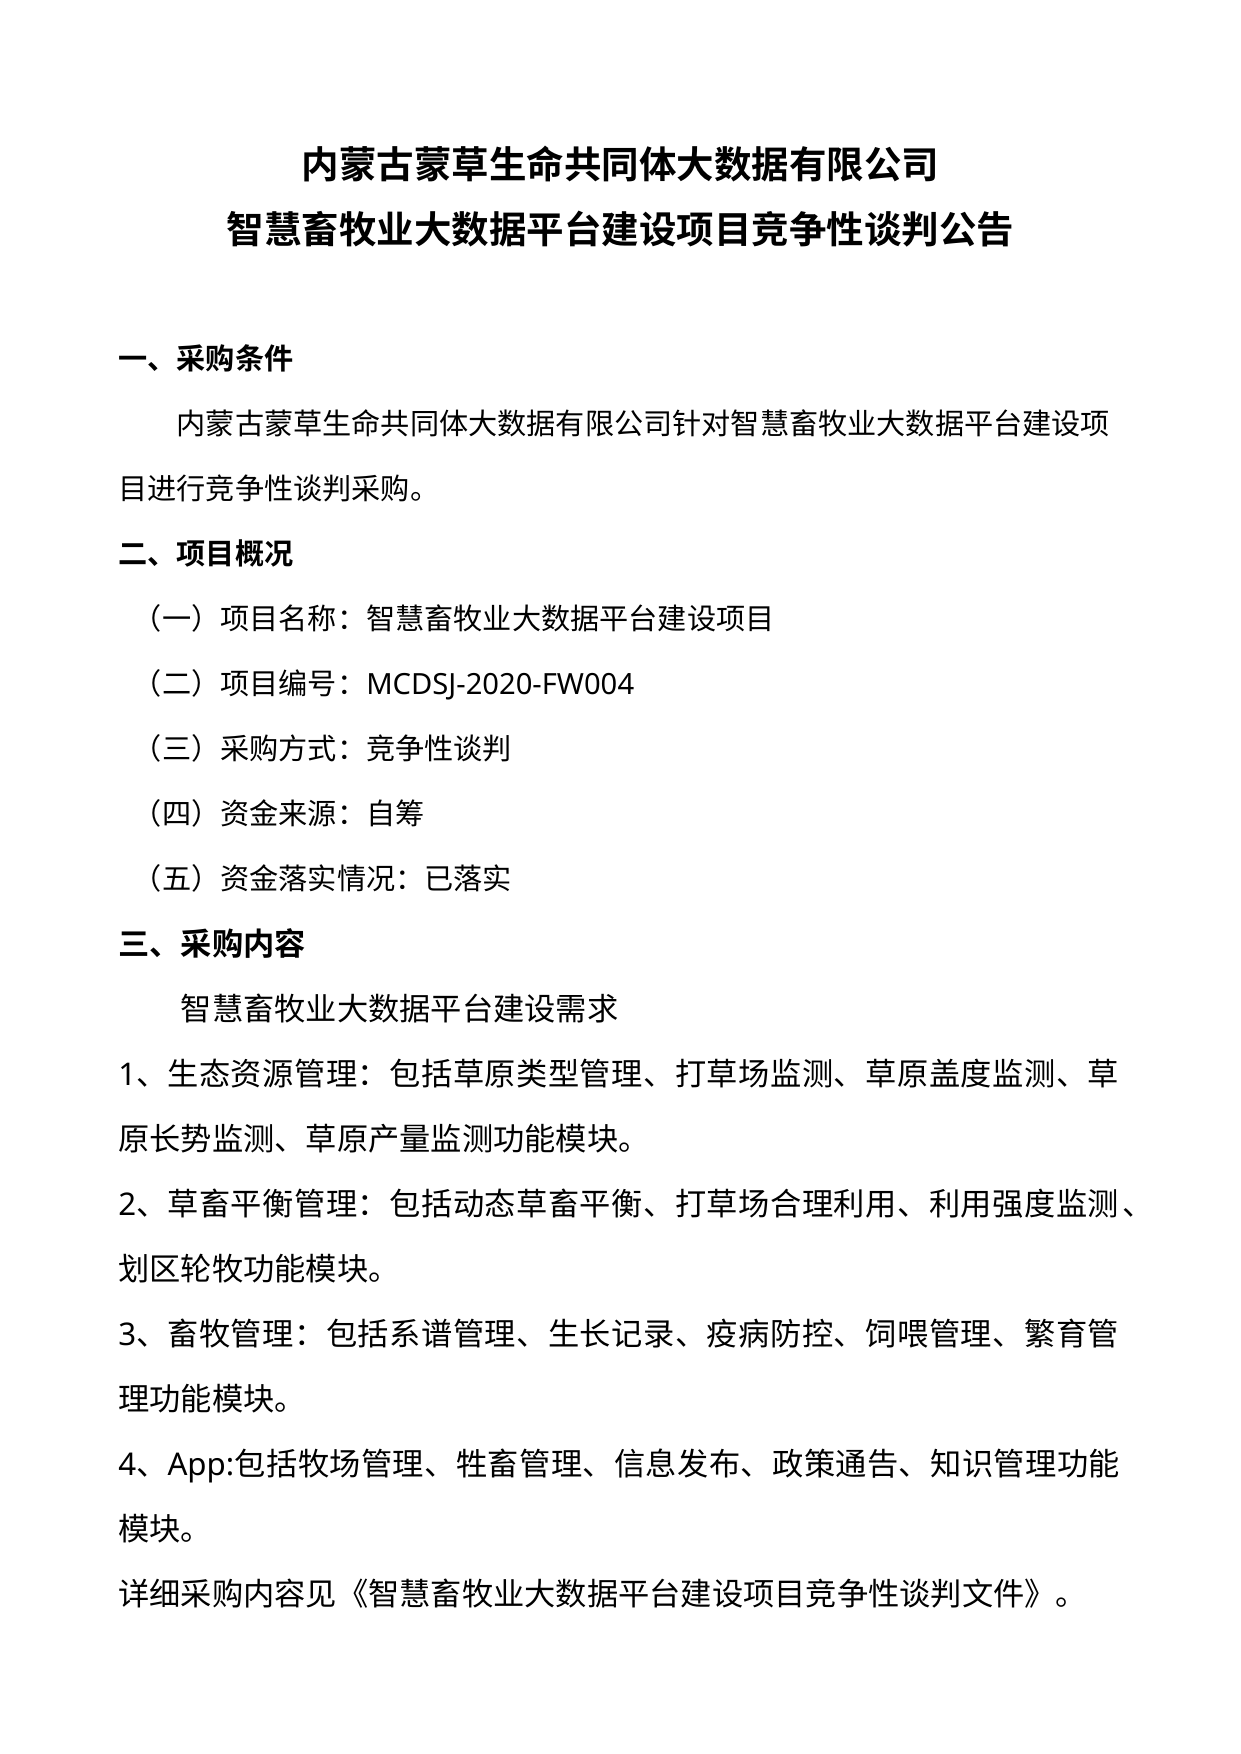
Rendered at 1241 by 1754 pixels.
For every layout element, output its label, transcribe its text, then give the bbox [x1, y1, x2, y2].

text 内蒙古蒙草生命共同体大数据有限公司针对智慧畜牧业大数据平台建设项目进行竞争性谈判采购。 [118, 389, 1122, 519]
text 三、采购内容 [118, 909, 1122, 974]
list 草畜平衡管理：包括动态草畜平衡、打草场合理利用、利用强度监测、划区轮牧功能模块。 [118, 1169, 1122, 1299]
text 详细采购内容见《智慧畜牧业大数据平台建设项目竞争性谈判文件》。 [118, 1559, 1122, 1624]
list App:包括牧场管理、牲畜管理、信息发布、政策通告、知识管理功能模块。 [118, 1429, 1122, 1559]
text 一、采购条件 [118, 324, 1122, 389]
text 智慧畜牧业大数据平台建设需求 [118, 974, 1122, 1039]
text （三）采购方式：竞争性谈判 [118, 714, 1122, 779]
list 畜牧管理：包括系谱管理、生长记录、疫病防控、饲喂管理、繁育管理功能模块。 [118, 1299, 1122, 1429]
list 生态资源管理：包括草原类型管理、打草场监测、草原盖度监测、草原长势监测、草原产量监测功能模块。 [118, 1039, 1122, 1169]
text 内蒙古蒙草生命共同体大数据有限公司 [118, 129, 1122, 194]
text 二、项目概况 [118, 519, 1122, 584]
text （五）资金落实情况：已落实 [118, 844, 1122, 909]
text （一）项目名称：智慧畜牧业大数据平台建设项目 [118, 584, 1122, 649]
text （四）资金来源：自筹 [118, 779, 1122, 844]
text （二）项目编号：MCDSJ-2020-FW004 [118, 649, 1122, 714]
text 智慧畜牧业大数据平台建设项目竞争性谈判公告 [118, 194, 1122, 259]
